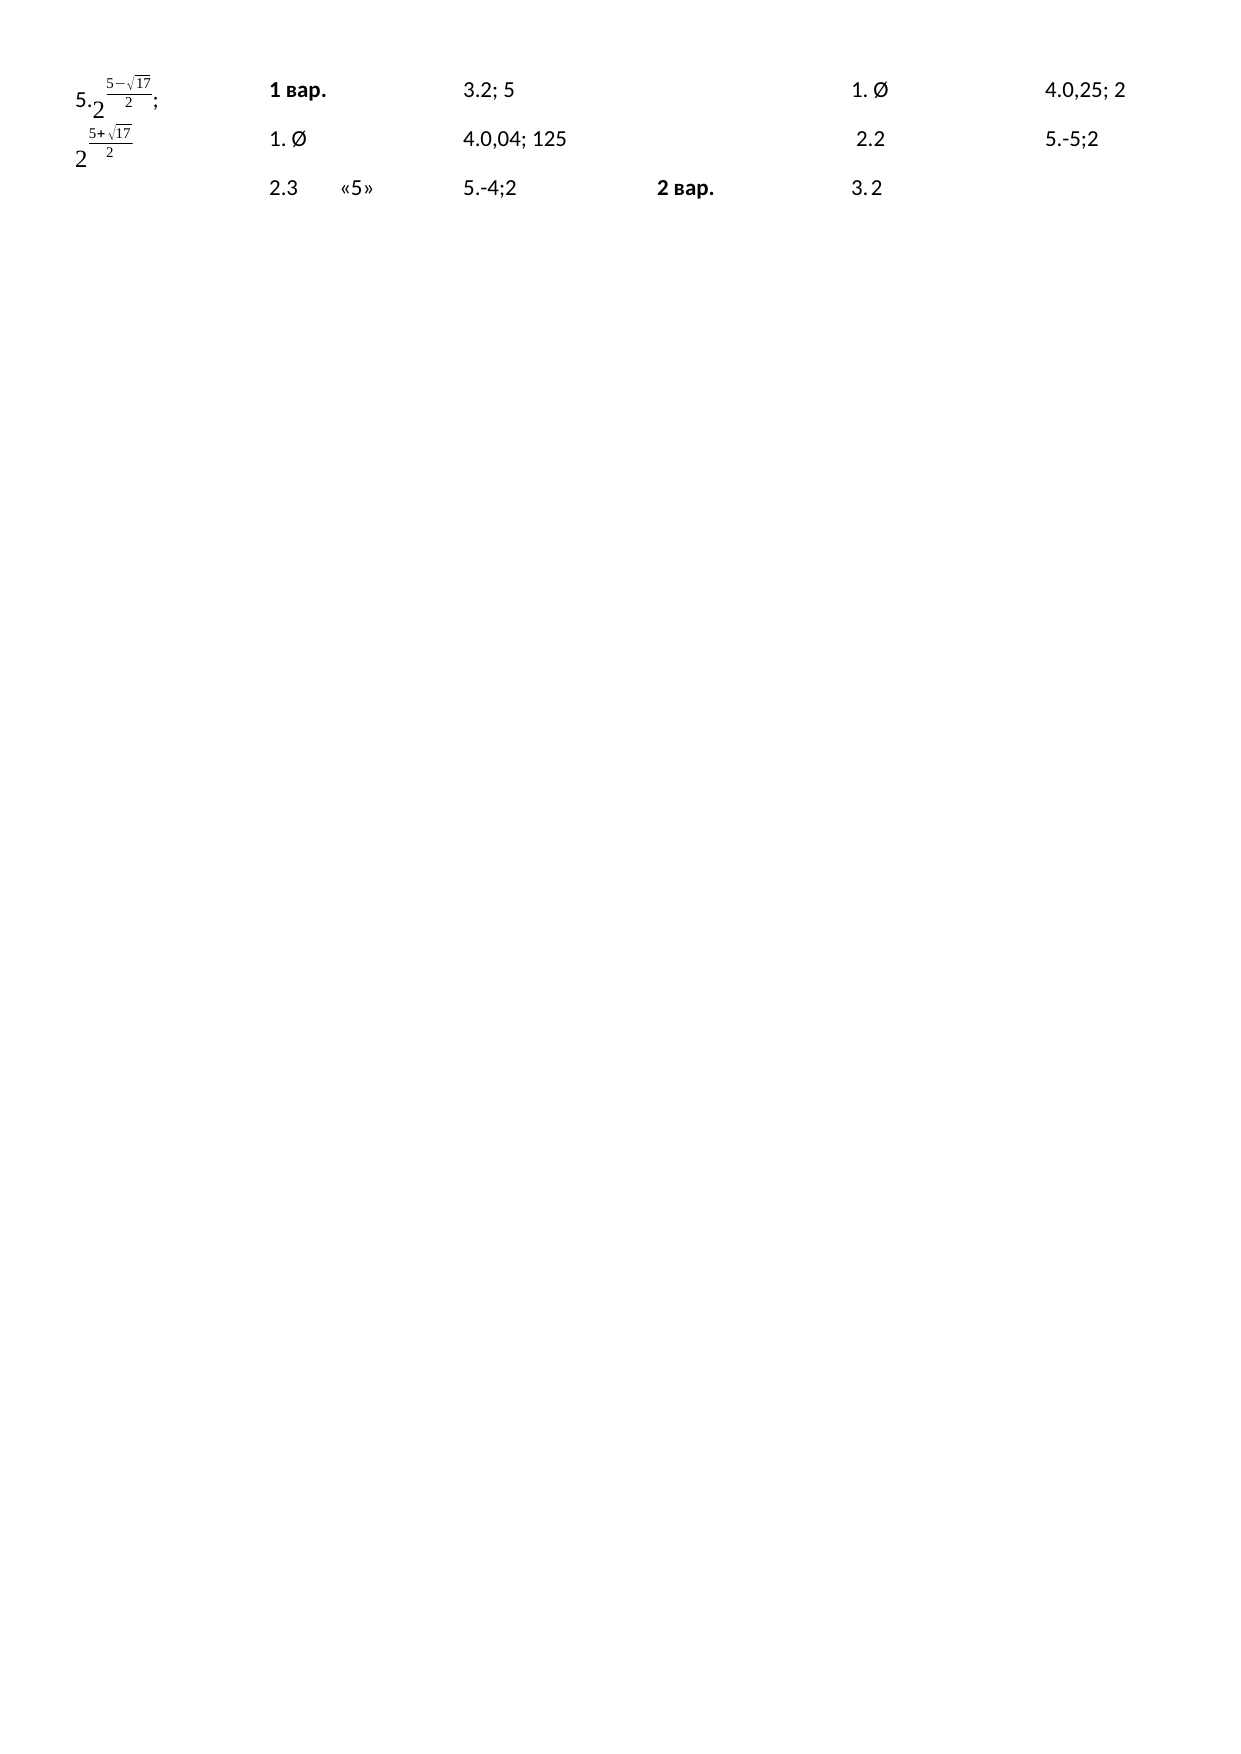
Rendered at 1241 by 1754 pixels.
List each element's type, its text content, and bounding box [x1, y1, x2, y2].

text 5.; [75, 75, 195, 173]
text 5.-4;2 [463, 173, 583, 201]
text 1. Ø [269, 124, 389, 152]
text 1 вар. [269, 75, 389, 103]
text 2 вар. [657, 173, 777, 201]
text 2.2 [851, 124, 971, 152]
text 2.3 «5» [269, 173, 389, 201]
text 1. Ø [851, 75, 971, 103]
text 4.0,04; 125 [463, 124, 583, 152]
text 3.2 [851, 173, 971, 201]
text 3.2; 5 [463, 75, 583, 103]
text 5.-5;2 [1045, 124, 1165, 152]
text 4.0,25; 2 [1045, 75, 1165, 103]
